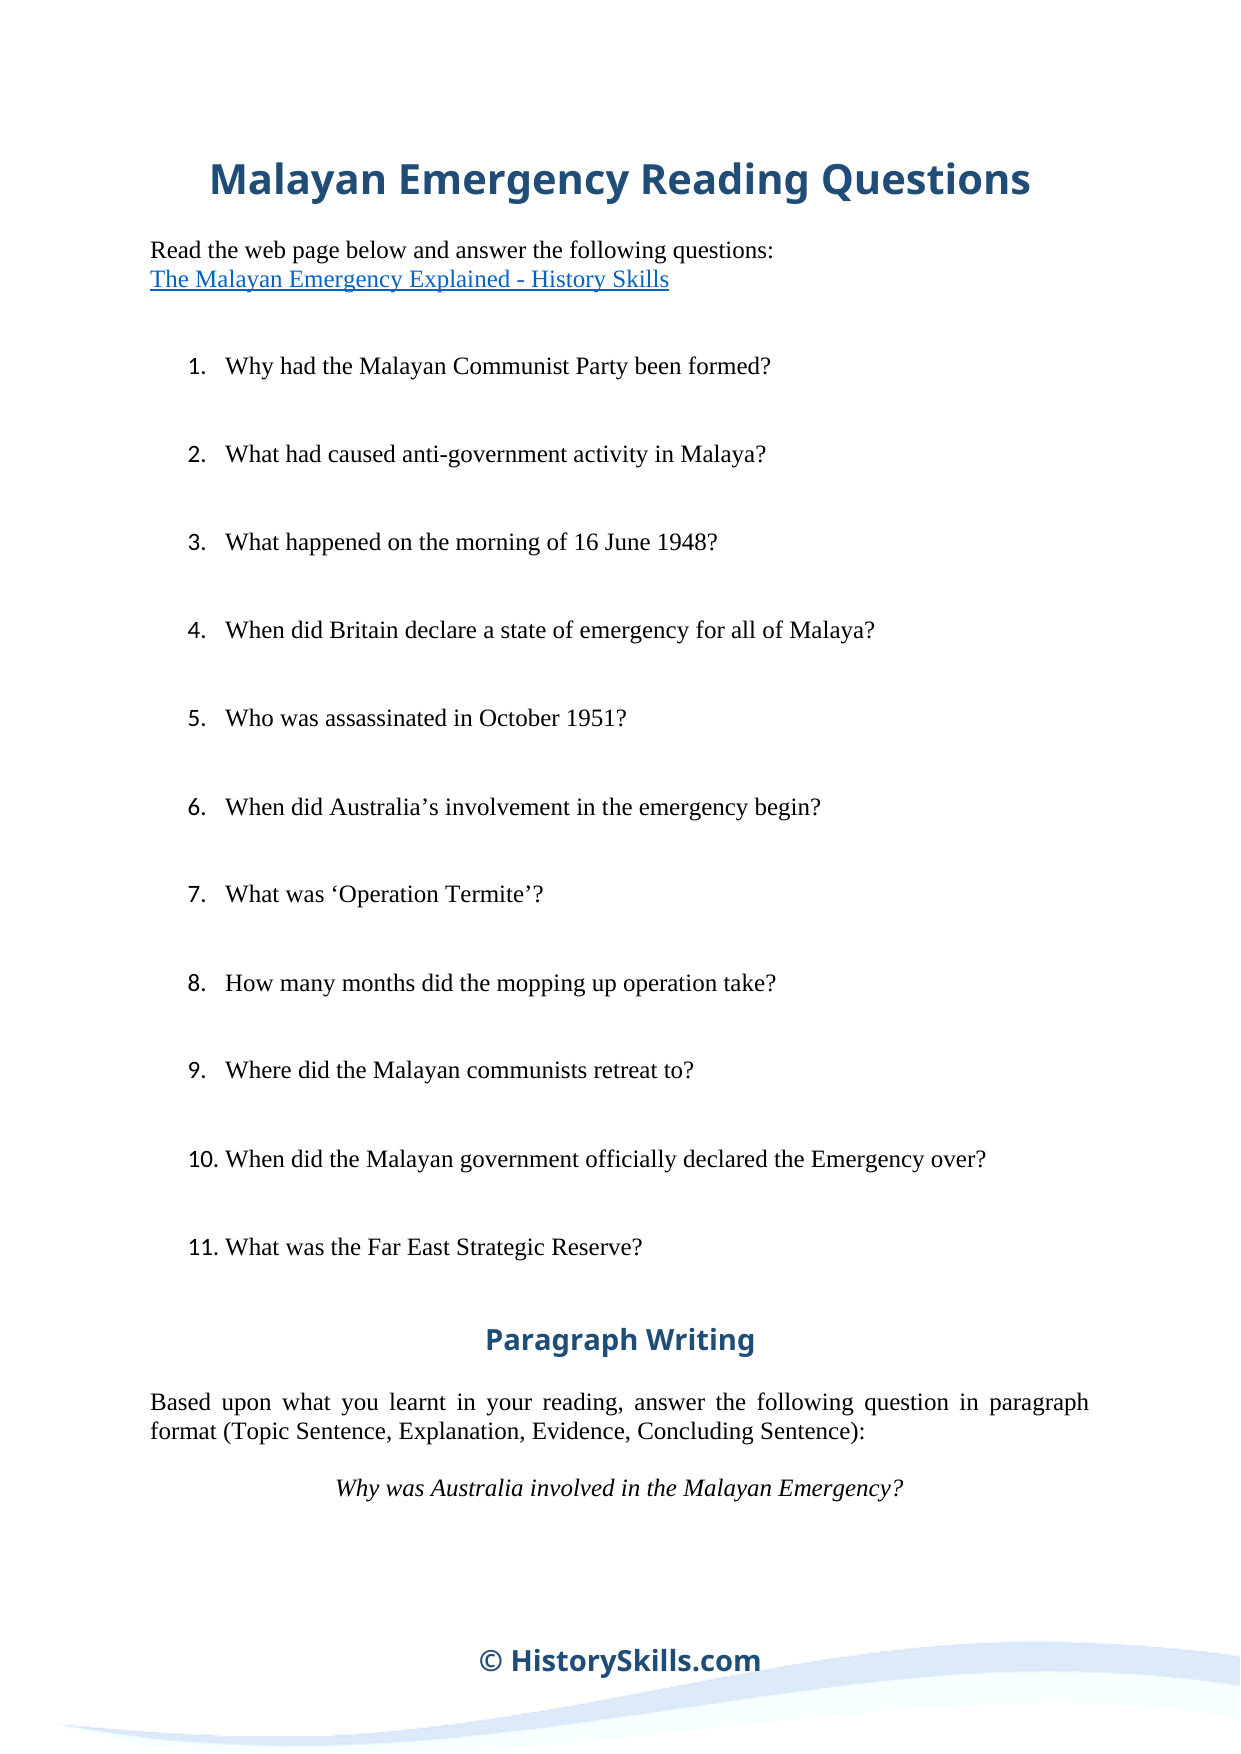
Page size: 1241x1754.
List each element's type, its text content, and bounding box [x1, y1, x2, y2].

list What was the Far East Strategic Reserve? [187, 1231, 1090, 1261]
list How many months did the mopping up operation take? [187, 967, 1090, 997]
list Why had the Malayan Communist Party been formed? [187, 351, 1090, 381]
text Based upon what you learnt in your reading, answer the following question in paragraph format (Topic Sentence, Explanation, Evidence, Concluding Sentence): [150, 1387, 1090, 1445]
list When did Australia’s involvement in the emergency begin? [187, 791, 1090, 821]
list Where did the Malayan communists retreat to? [187, 1055, 1090, 1085]
list Who was assassinated in October 1951? [187, 703, 1090, 733]
list What was ‘Operation Termite’? [187, 879, 1090, 909]
text Why was Australia involved in the Malayan Emergency? [150, 1473, 1090, 1502]
list When did the Malayan government officially declared the Emergency over? [187, 1143, 1090, 1173]
list When did Britain declare a state of emergency for all of Malaya? [187, 614, 1090, 645]
text Paragraph Writing [150, 1319, 1090, 1358]
text Read the web page below and answer the following questions: [150, 236, 1090, 264]
text The Malayan Emergency Explained - History Skills [150, 264, 1090, 293]
text Malayan Emergency Reading Questions [150, 150, 1090, 207]
list What had caused anti-government activity in Malaya? [187, 438, 1090, 469]
list What happened on the morning of 16 June 1948? [187, 527, 1090, 557]
